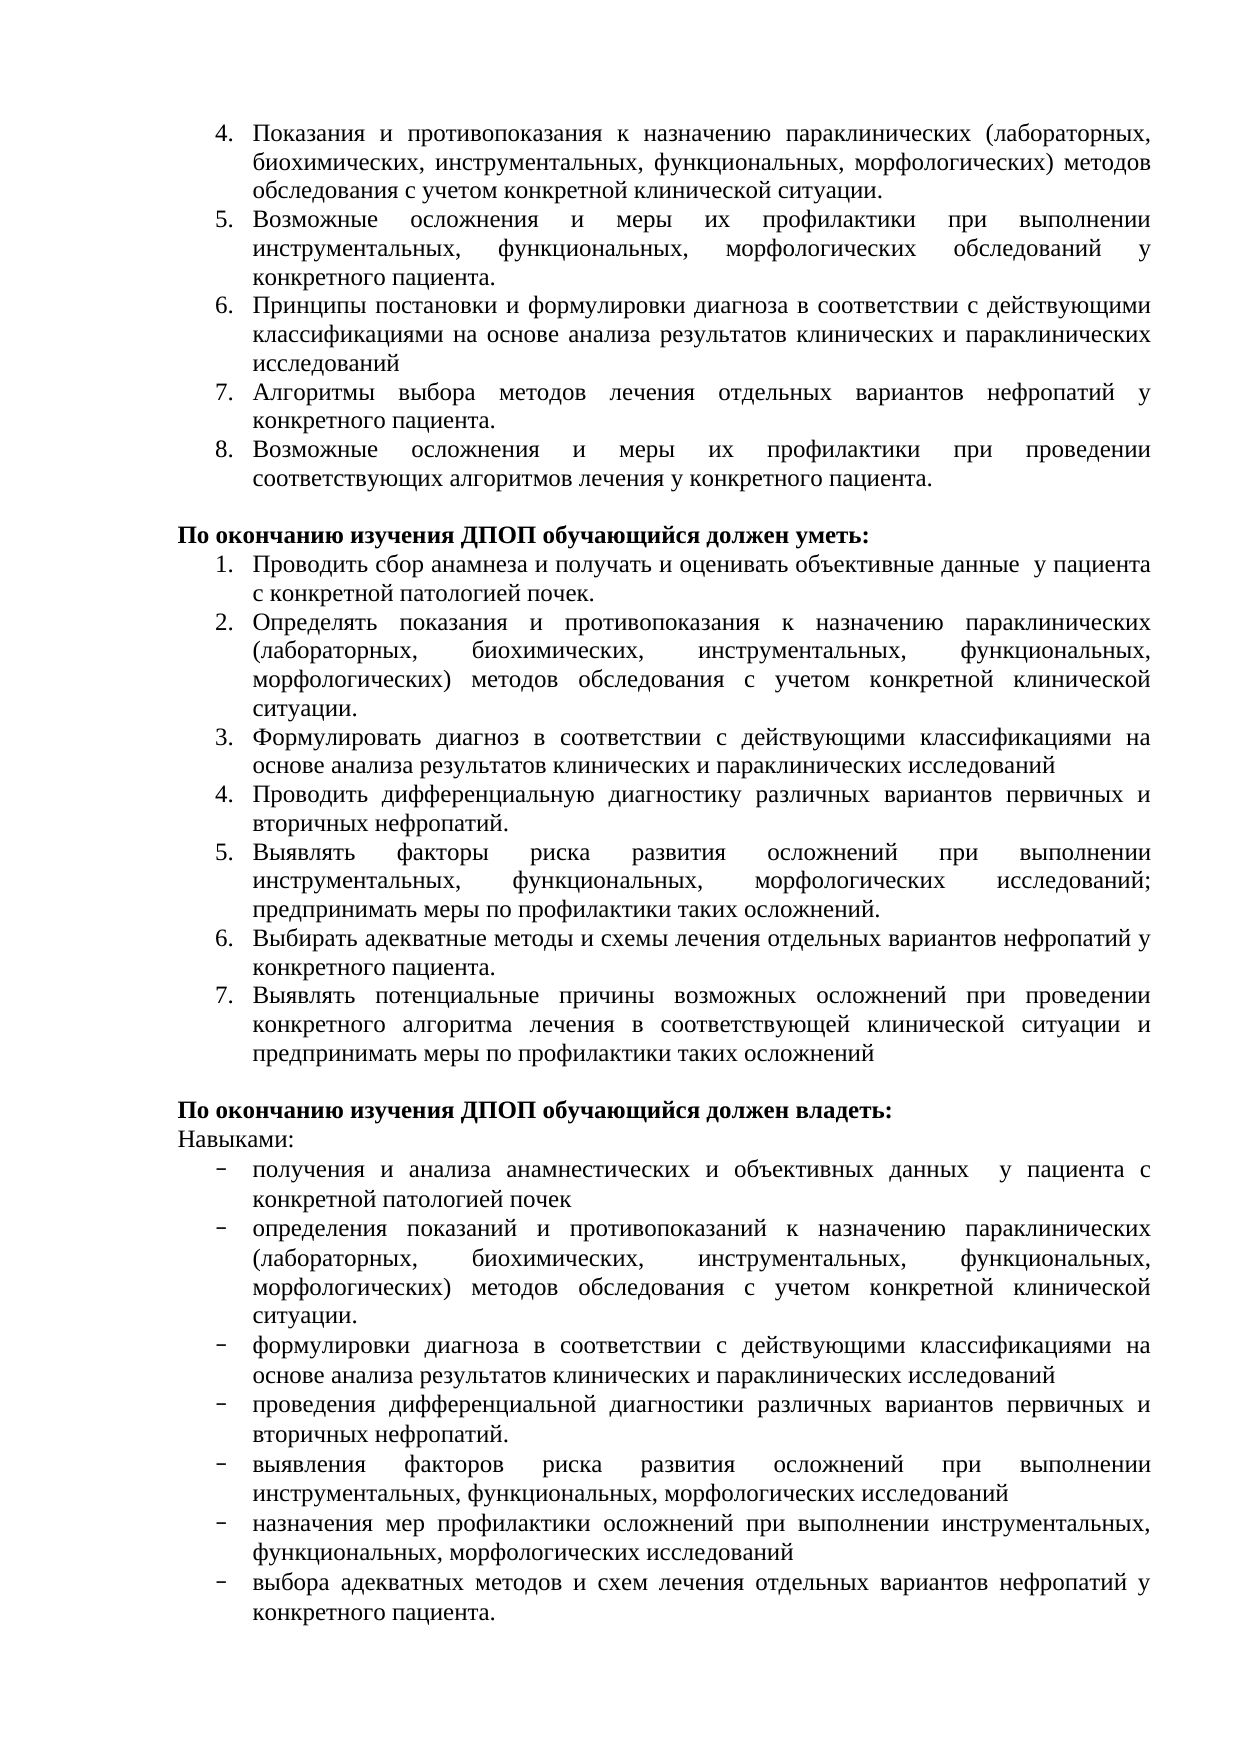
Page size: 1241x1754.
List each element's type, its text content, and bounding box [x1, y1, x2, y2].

list Проводить дифференциальную диагностику различных вариантов первичных и вторичных нефропатий. [215, 779, 1152, 837]
list Возможные осложнения и меры их профилактики при выполнении инструментальных, функциональных, морфологических обследований у конкретного пациента. [215, 204, 1152, 291]
list Принципы постановки и формулировки диагноза в соответствии с действующими классификациями на основе анализа результатов клинических и параклинических исследований [215, 291, 1152, 377]
list Выявлять факторы риска развития осложнений при выполнении инструментальных, функциональных, морфологических исследований; предпринимать меры по профилактики таких осложнений. [215, 837, 1152, 923]
list Проводить сбор анамнеза и получать и оценивать объективные данные у пациента с конкретной патологией почек. [215, 549, 1152, 607]
list выявления факторов риска развития осложнений при выполнении инструментальных, функциональных, морфологических исследований [215, 1448, 1152, 1507]
list Выбирать адекватные методы и схемы лечения отдельных вариантов нефропатий у конкретного пациента. [215, 923, 1152, 981]
list Формулировать диагноз в соответствии с действующими классификациями на основе анализа результатов клинических и параклинических исследований [215, 722, 1152, 779]
list Возможные осложнения и меры их профилактики при проведении соответствующих алгоритмов лечения у конкретного пациента. [215, 434, 1152, 492]
text По окончанию изучения ДПОП обучающийся должен владеть: [177, 1096, 1152, 1124]
list назначения мер профилактики осложнений при выполнении инструментальных, функциональных, морфологических исследований [215, 1507, 1152, 1566]
list Выявлять потенциальные причины возможных осложнений при проведении конкретного алгоритма лечения в соответствующей клинической ситуации и предпринимать меры по профилактики таких осложнений [215, 981, 1152, 1067]
text По окончанию изучения ДПОП обучающийся должен уметь: [177, 521, 1152, 549]
text Навыками: [177, 1124, 1152, 1153]
list получения и анализа анамнестических и объективных данных у пациента с конкретной патологией почек [215, 1153, 1152, 1212]
list проведения дифференциальной диагностики различных вариантов первичных и вторичных нефропатий. [215, 1388, 1152, 1448]
list формулировки диагноза в соответствии с действующими классификациями на основе анализа результатов клинических и параклинических исследований [215, 1329, 1152, 1388]
list Определять показания и противопоказания к назначению параклинических (лабораторных, биохимических, инструментальных, функциональных, морфологических) методов обследования с учетом конкретной клинической ситуации. [215, 607, 1152, 722]
list определения показаний и противопоказаний к назначению параклинических (лабораторных, биохимических, инструментальных, функциональных, морфологических) методов обследования с учетом конкретной клинической ситуации. [215, 1212, 1152, 1329]
list выбора адекватных методов и схем лечения отдельных вариантов нефропатий у конкретного пациента. [215, 1566, 1152, 1626]
list Алгоритмы выбора методов лечения отдельных вариантов нефропатий у конкретного пациента. [215, 377, 1152, 434]
list Показания и противопоказания к назначению параклинических (лабораторных, биохимических, инструментальных, функциональных, морфологических) методов обследования с учетом конкретной клинической ситуации. [215, 118, 1152, 204]
